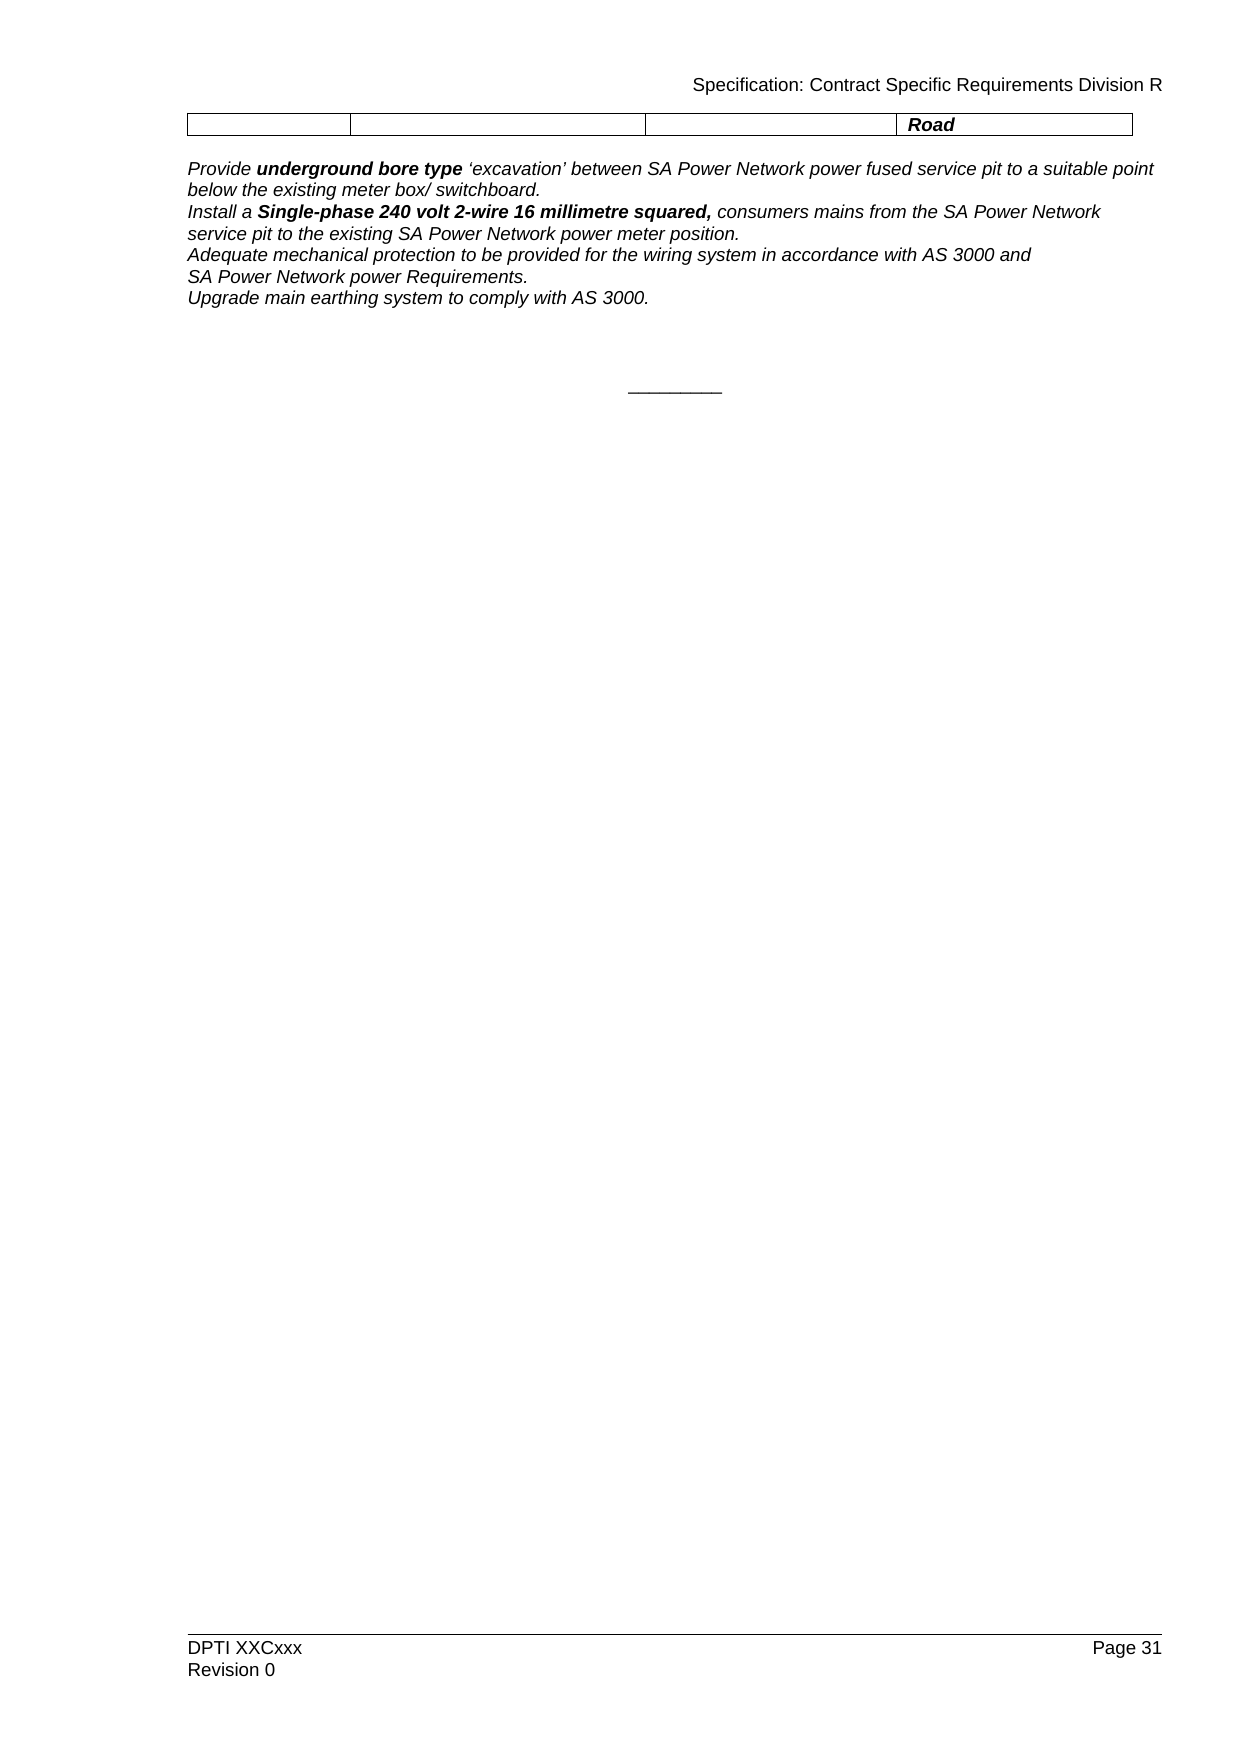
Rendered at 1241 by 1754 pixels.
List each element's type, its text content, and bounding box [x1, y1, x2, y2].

table_header Domestic [351, 114, 645, 135]
text Provide underground bore type ‘excavation’ between SA Power Network power fused service pit to a suitable point below the existing meter box/ switchboard. [187, 158, 1162, 201]
table_header Pettit [646, 114, 896, 135]
text _________ [187, 373, 1162, 395]
table_header 5. [188, 114, 350, 135]
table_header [897, 114, 1132, 135]
text Install a Single-phase 240 volt 2-wire 16 millimetre squared, consumers mains from the SA Power Network service pit to the existing SA Power Network power meter position. [187, 201, 1162, 244]
text Upgrade main earthing system to comply with AS 3000. [187, 287, 1162, 308]
text Adequate mechanical protection to be provided for the wiring system in accordance with AS 3000 and SA Power Network power Requirements. [187, 244, 1162, 287]
